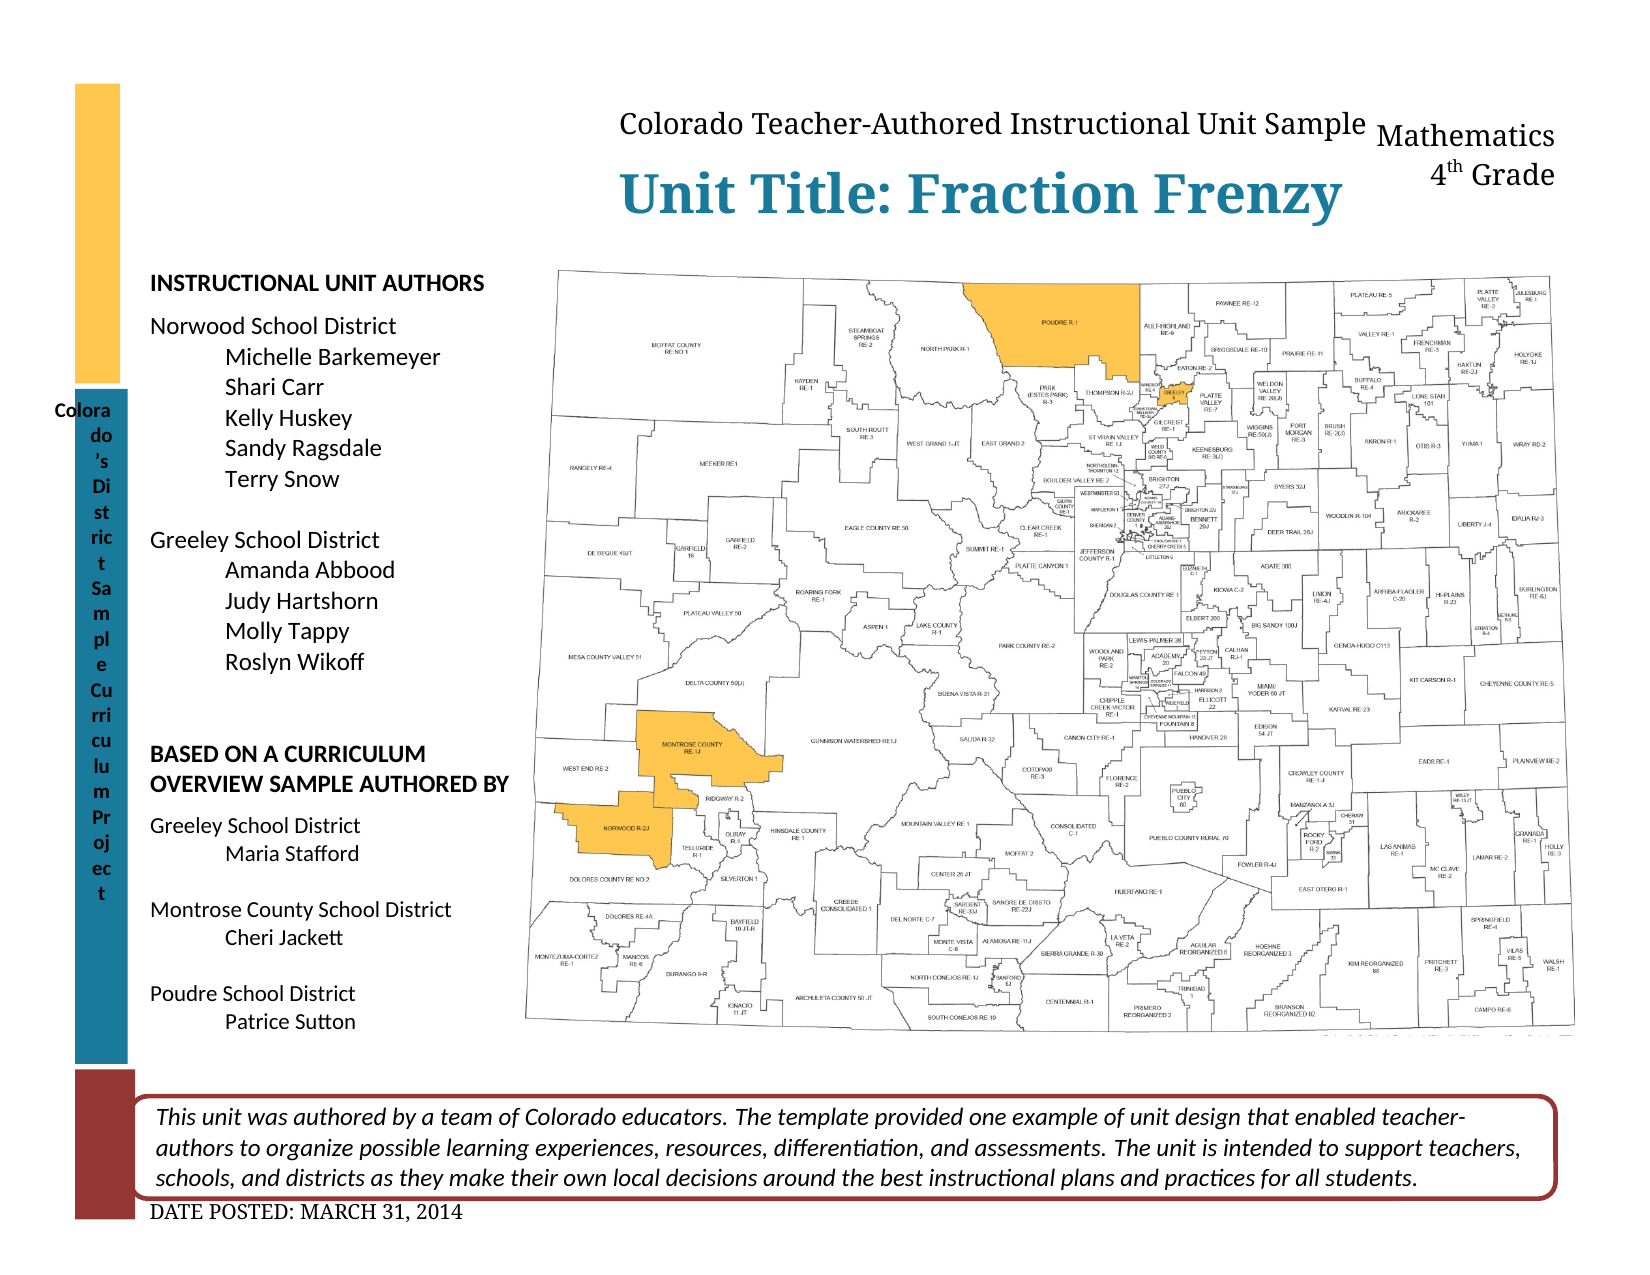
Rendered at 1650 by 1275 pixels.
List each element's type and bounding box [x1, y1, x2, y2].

picture [525, 267, 1575, 1036]
